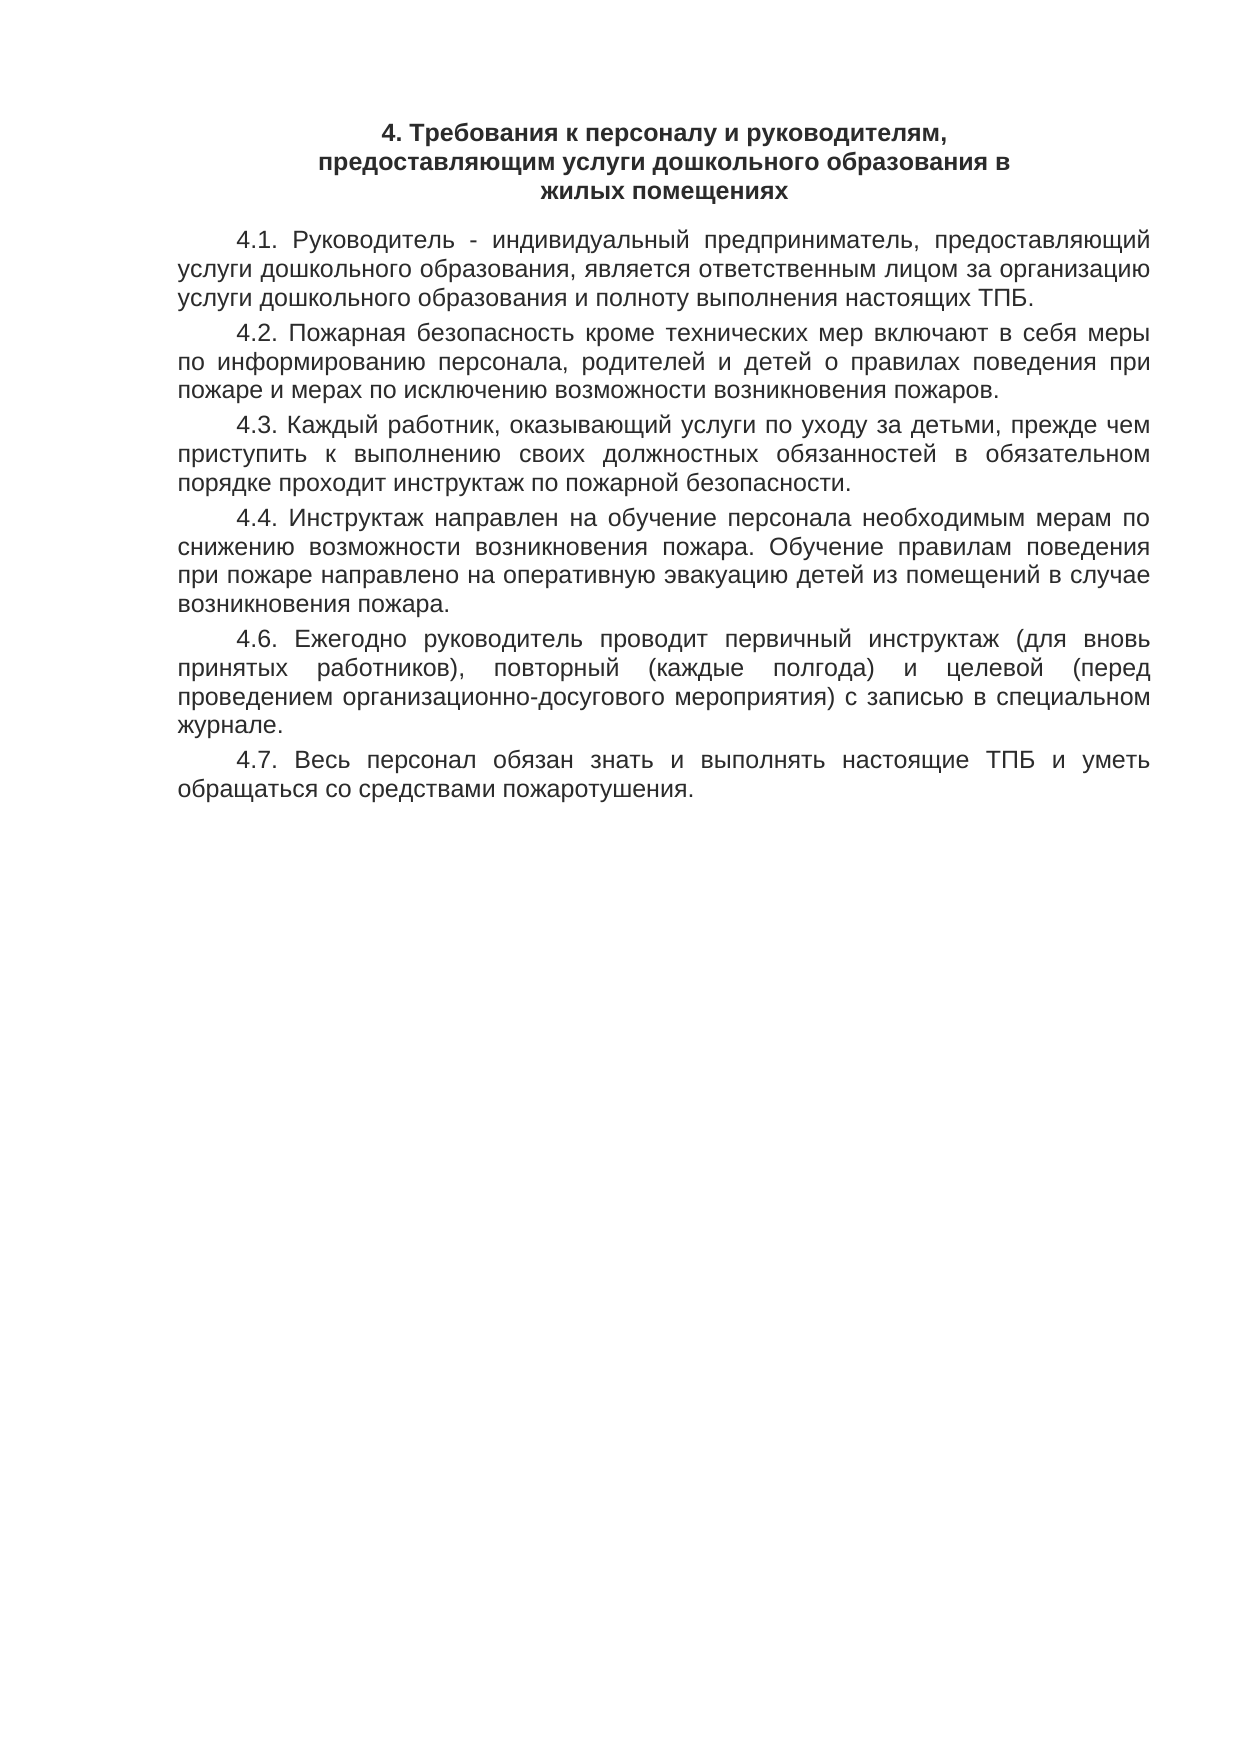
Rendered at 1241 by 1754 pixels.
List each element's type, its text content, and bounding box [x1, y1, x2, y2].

text 4.1. Руководитель - индивидуальный предприниматель, предоставляющий услуги дошкольного образования, является ответственным лицом за организацию услуги дошкольного образования и полноту выполнения настоящих ТПБ. [177, 225, 1152, 311]
text 4.2. Пожарная безопасность кроме технических мер включают в себя меры по информированию персонала, родителей и детей о правилах поведения при пожаре и мерах по исключению возможности возникновения пожаров. [177, 318, 1152, 404]
text 4.7. Весь персонал обязан знать и выполнять настоящие ТПБ и уметь обращаться со средствами пожаротушения. [177, 745, 1152, 803]
text 4.3. Каждый работник, оказывающий услуги по уходу за детьми, прежде чем приступить к выполнению своих должностных обязанностей в обязательном порядке проходит инструктаж по пожарной безопасности. [177, 410, 1152, 496]
text 4.6. Ежегодно руководитель проводит первичный инструктаж (для вновь принятых работников), повторный (каждые полгода) и целевой (перед проведением организационно-досугового мероприятия) с записью в специальном журнале. [177, 624, 1152, 739]
text 4. Требования к персоналу и руководителям, предоставляющим услуги дошкольного образования в жилых помещениях [295, 118, 1033, 204]
text 4.4. Инструктаж направлен на обучение персонала необходимым мерам по снижению возможности возникновения пожара. Обучение правилам поведения при пожаре направлено на оперативную эвакуацию детей из помещений в случае возникновения пожара. [177, 503, 1152, 618]
